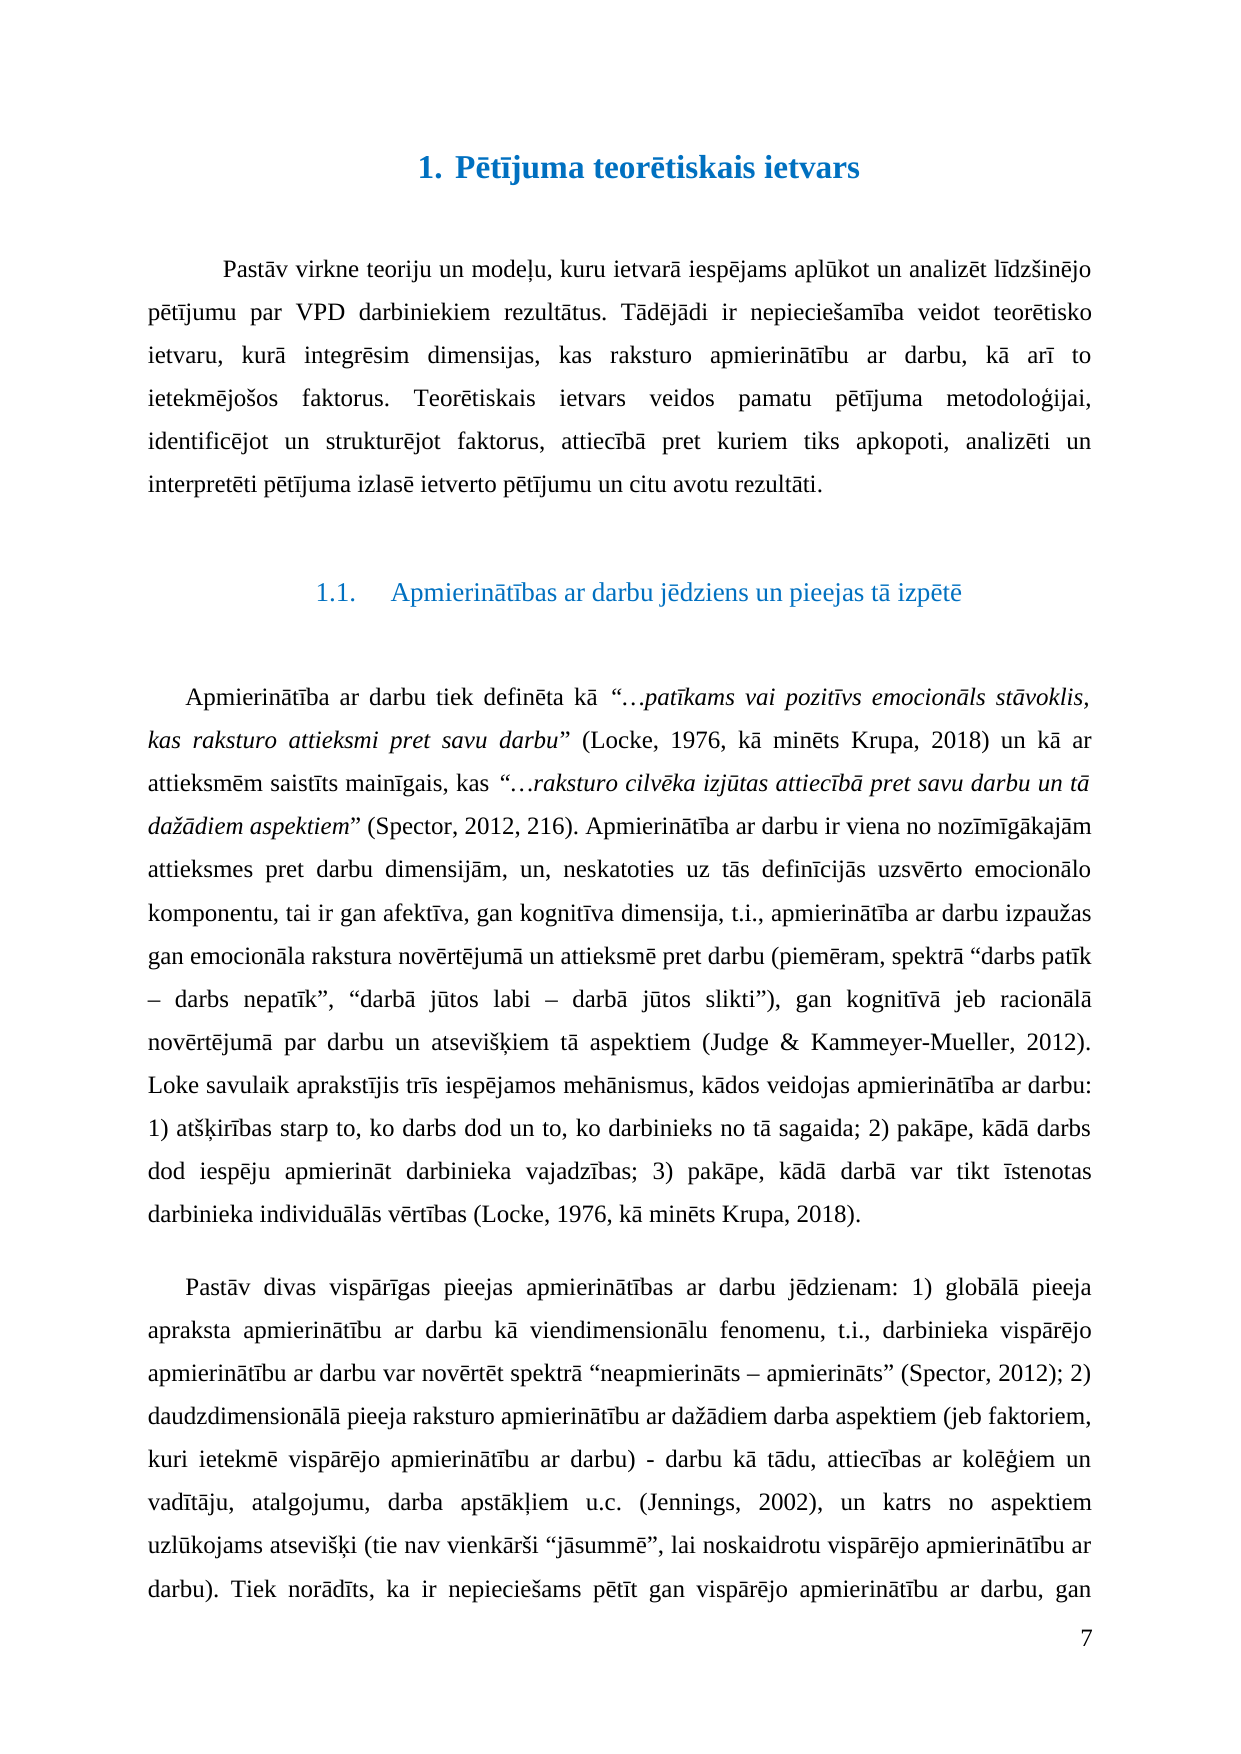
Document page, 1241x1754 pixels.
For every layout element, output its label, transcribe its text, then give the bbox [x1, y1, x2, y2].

text Apmierinātība ar darbu tiek definēta kā “…patīkams vai pozitīvs emocionāls stāvoklis, kas raksturo attieksmi pret savu darbu” (Locke, 1976, kā minēts Krupa, 2018) un kā ar attieksmēm saistīts mainīgais, kas “…raksturo cilvēka izjūtas attiecībā pret savu darbu un tā dažādiem aspektiem” (Spector, 2012, 216). Apmierinātība ar darbu ir viena no nozīmīgākajām attieksmes pret darbu dimensijām, un, neskatoties uz tās definīcijās uzsvērto emocionālo komponentu, tai ir gan afektīva, gan kognitīva dimensija, t.i., apmierinātība ar darbu izpaužas gan emocionāla rakstura novērtējumā un attieksmē pret darbu (piemēram, spektrā “darbs patīk – darbs nepatīk”, “darbā jūtos labi – darbā jūtos slikti”), gan kognitīvā jeb racionālā novērtējumā par darbu un atsevišķiem tā aspektiem (Judge & Kammeyer-Mueller, 2012). Loke savulaik aprakstījis trīs iespējamos mehānismus, kādos veidojas apmierinātība ar darbu: 1) atšķirības starp to, ko darbs dod un to, ko darbinieks no tā sagaida; 2) pakāpe, kādā darbs dod iespēju apmierināt darbinieka vajadzības; 3) pakāpe, kādā darbā var tikt īstenotas darbinieka individuālās vērtības (Locke, 1976, kā minēts Krupa, 2018). [148, 682, 1092, 1228]
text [148, 1272, 1092, 1602]
text Pastāv virkne teoriju un modeļu, kuru ietvarā iespējams aplūkot un analizēt līdzšinējo pētījumu par VPD darbiniekiem rezultātus. Tādējādi ir nepieciešamība veidot teorētisko ietvaru, kurā integrēsim dimensijas, kas raksturo apmierinātību ar darbu, kā arī to ietekmējošos faktorus. Teorētiskais ietvars veidos pamatu pētījuma metodoloģijai, identificējot un strukturējot faktorus, attiecībā pret kuriem tiks apkopoti, analizēti un interpretēti pētījuma izlasē ietverto pētījumu un citu avotu rezultāti. [148, 254, 1092, 498]
subtitle Apmierinātības ar darbu jēdziens un pieejas tā izpētē [185, 576, 1092, 607]
subtitle Pētījuma teorētiskais ietvars [185, 148, 1092, 186]
